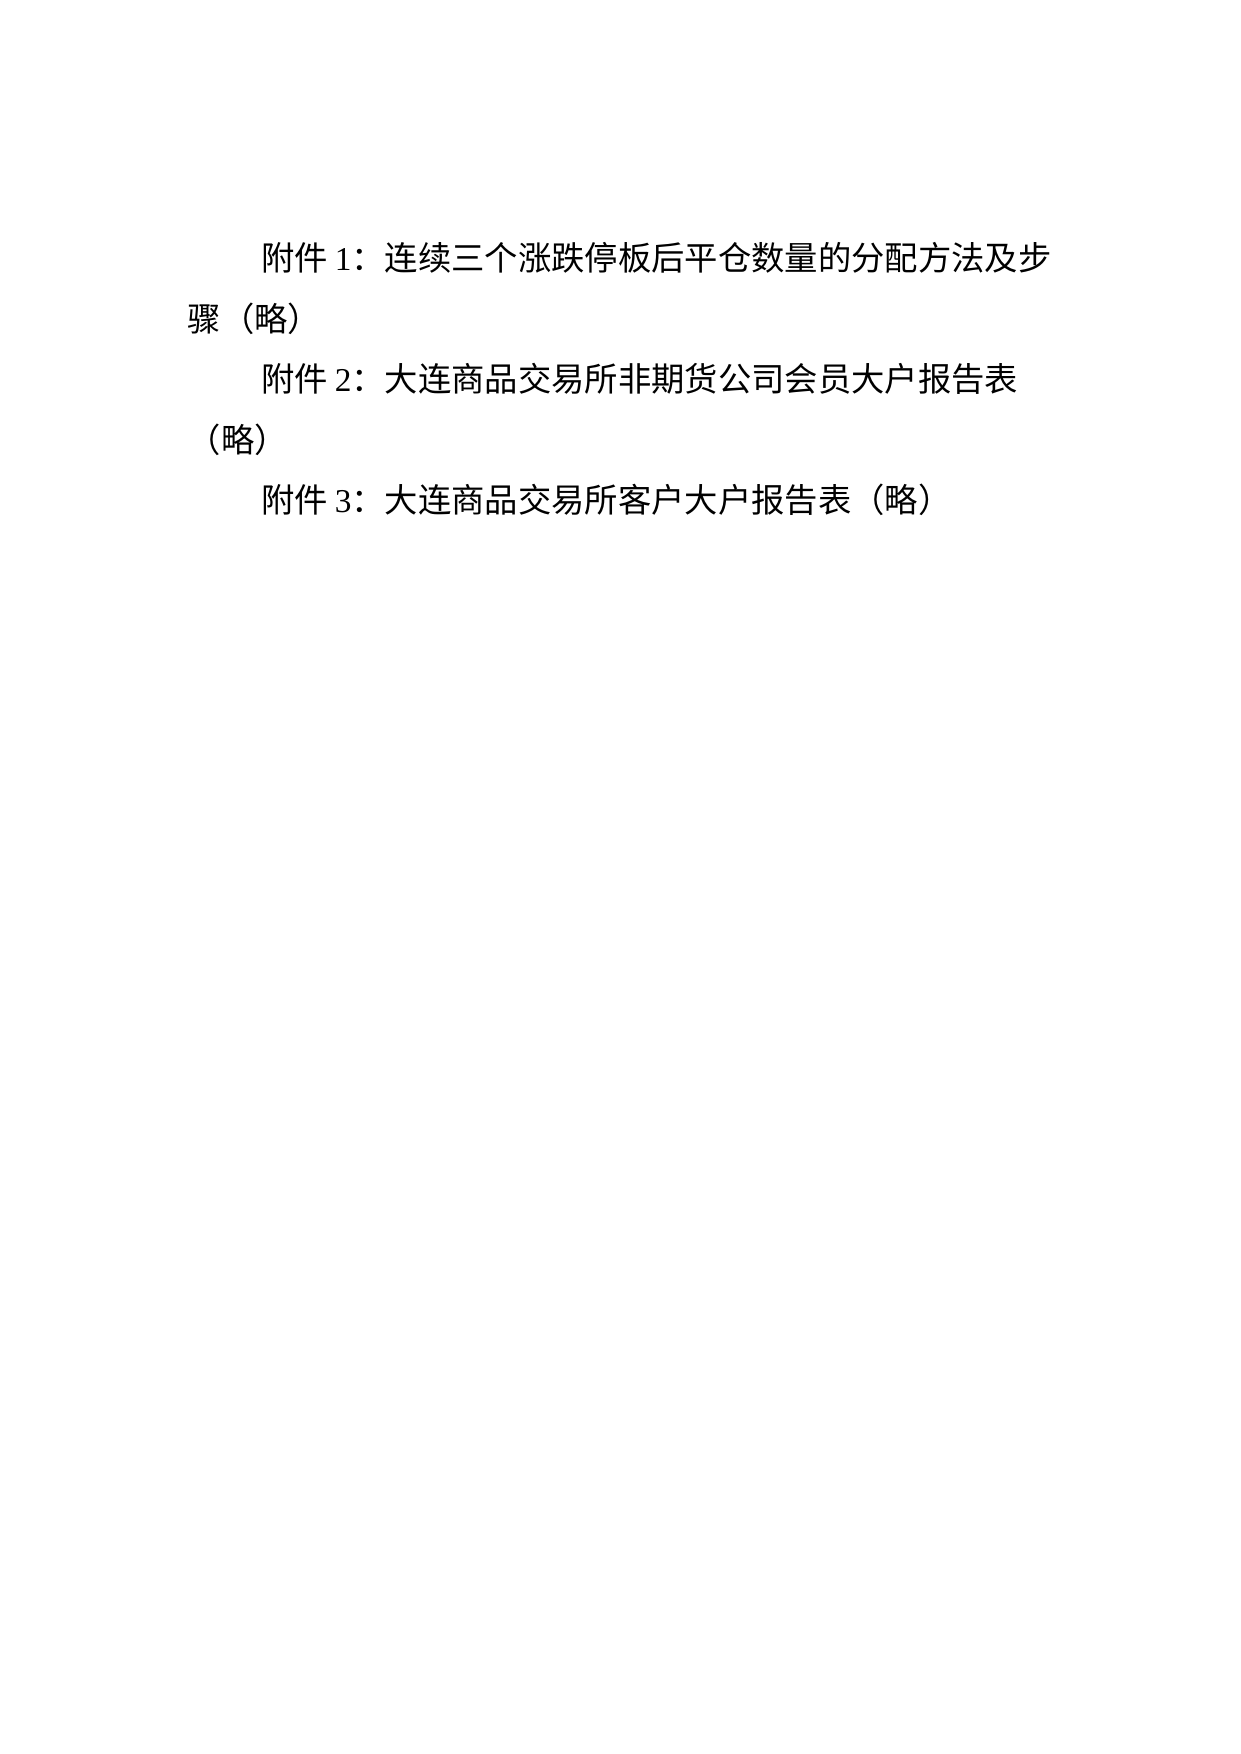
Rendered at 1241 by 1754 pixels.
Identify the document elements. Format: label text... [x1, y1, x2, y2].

text 附件2：大连商品交易所非期货公司会员大户报告表（略） [187, 343, 1053, 464]
text 附件3：大连商品交易所客户大户报告表（略） [187, 464, 1053, 524]
text 附件1：连续三个涨跌停板后平仓数量的分配方法及步骤（略） [187, 222, 1053, 343]
